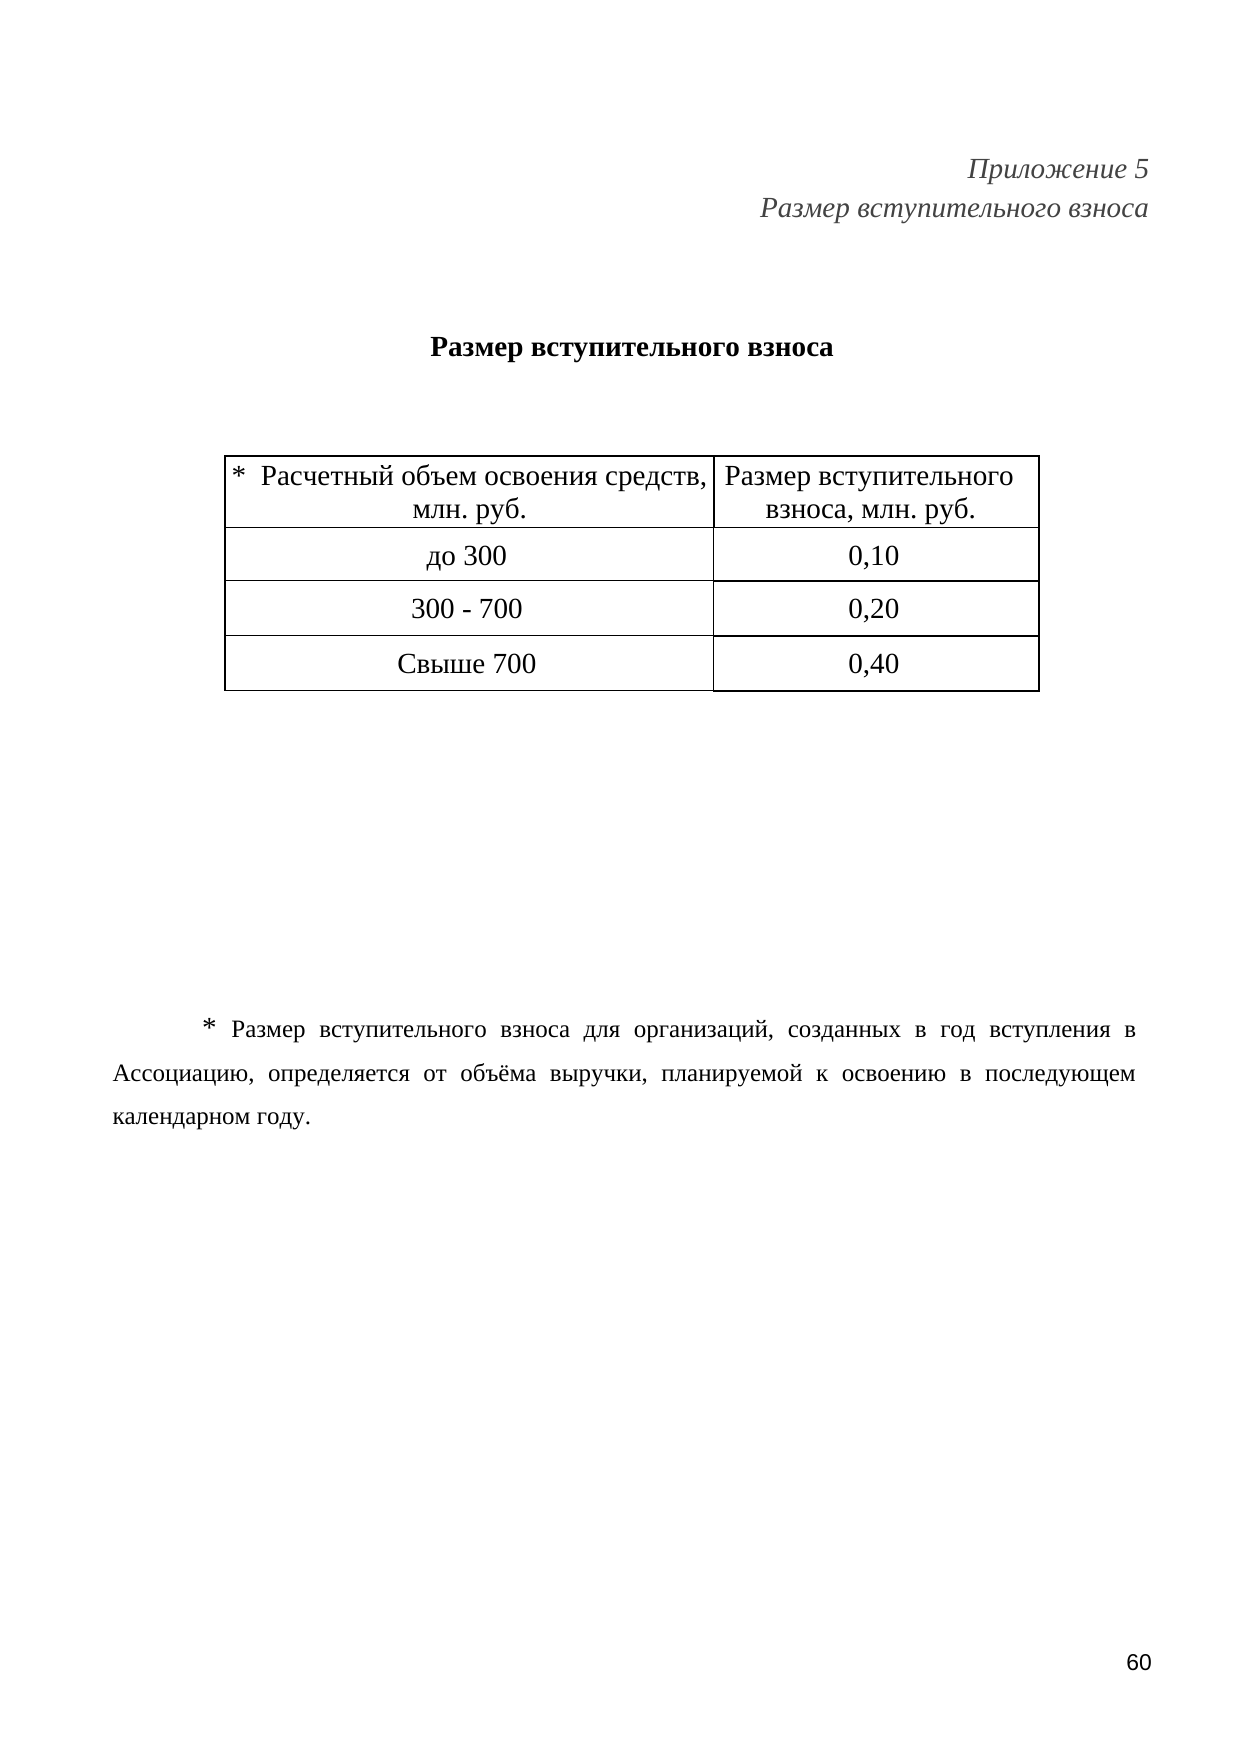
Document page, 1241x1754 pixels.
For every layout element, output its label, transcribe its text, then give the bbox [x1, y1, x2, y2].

table_cell Свыше 700 [226, 636, 713, 690]
table_cell 300 - 700 [226, 581, 713, 635]
table_cell 0,20 [714, 582, 1038, 635]
table_header Размер вступительного взноса, млн. руб. [715, 457, 1038, 527]
table_cell 0,40 [714, 637, 1038, 690]
table_cell до 300 [226, 528, 713, 580]
table_header * Расчетный объем освоения средств, млн. руб. [226, 457, 713, 527]
text Размер вступительного взноса [112, 329, 1152, 363]
table_cell 0,10 [714, 528, 1038, 580]
subtitle Приложение 5 Размер вступительного взноса [112, 151, 1152, 223]
text ​ * Размер вступительного взноса для организаций, созданных в год вступления в Ассоциацию, определяется от объёма выручки, планируемой к освоению в последующем календарном году. [112, 1010, 1137, 1129]
